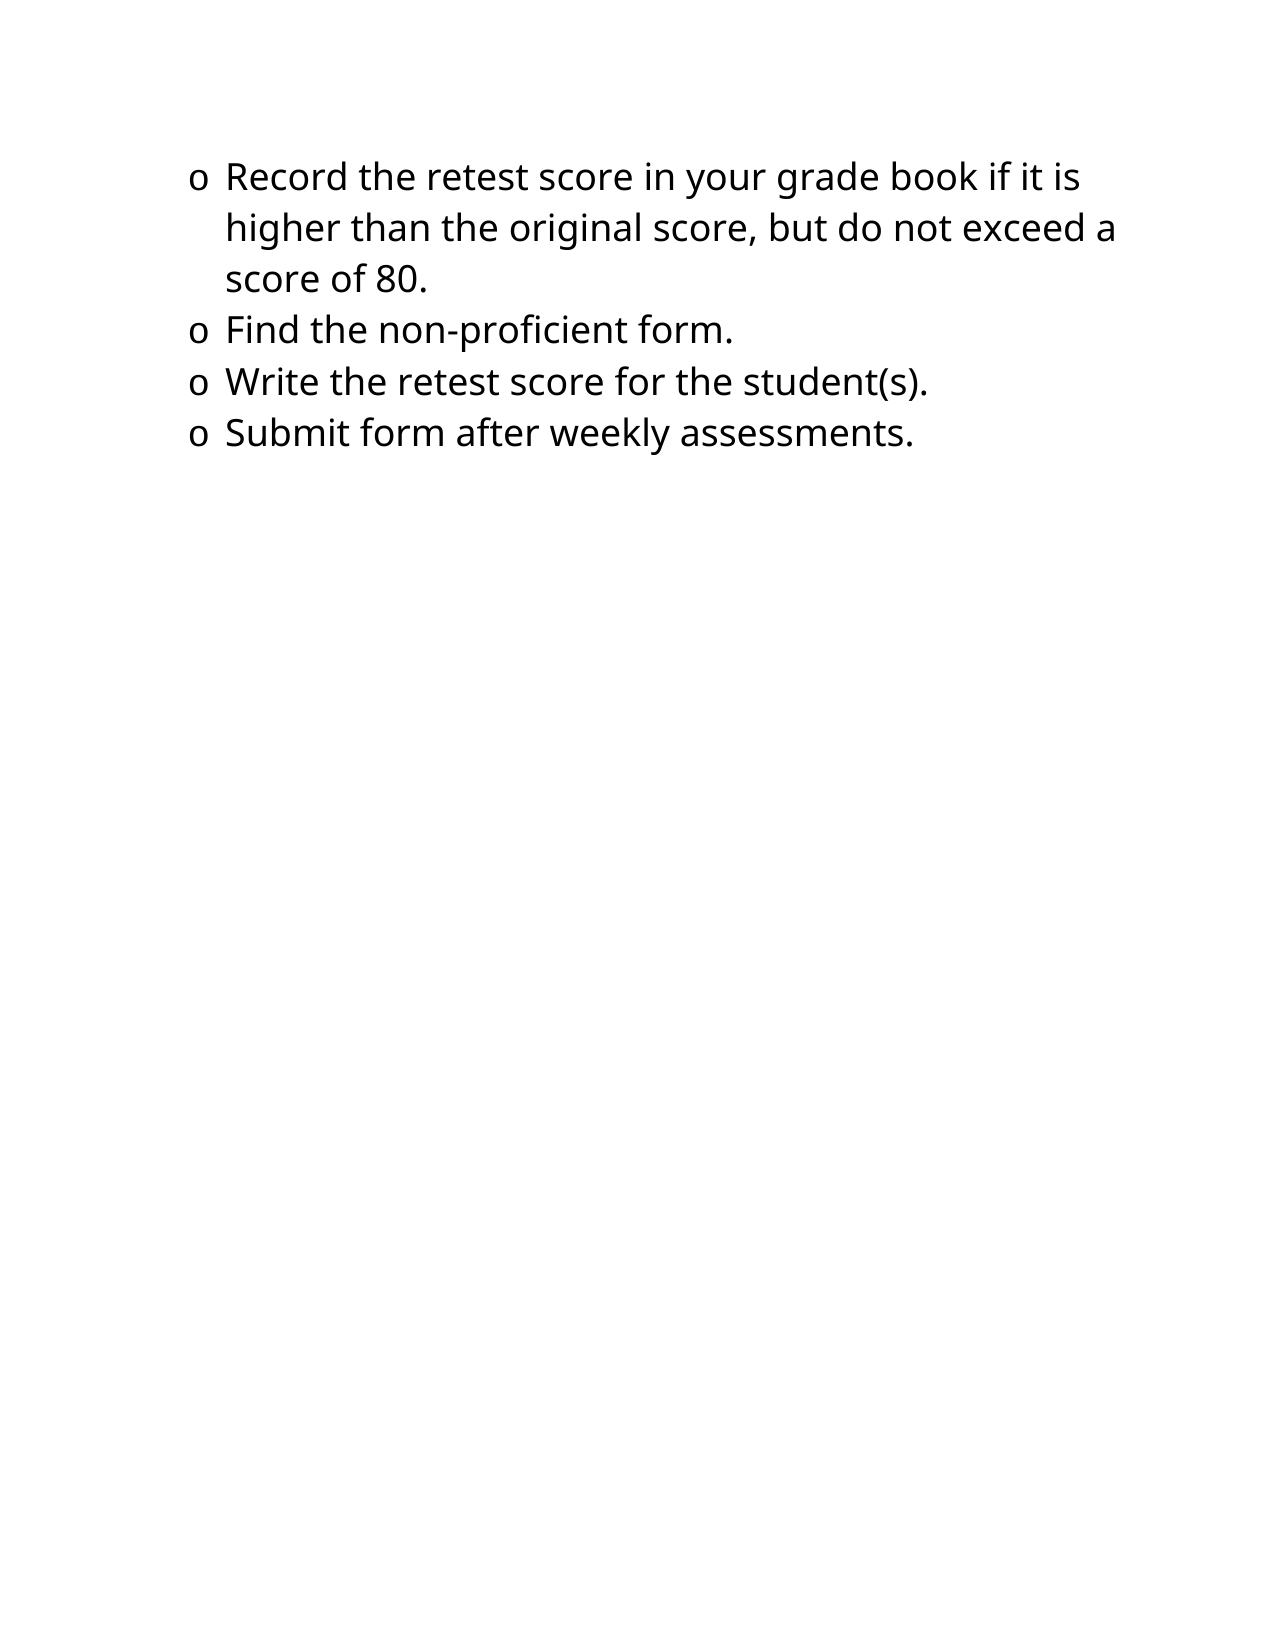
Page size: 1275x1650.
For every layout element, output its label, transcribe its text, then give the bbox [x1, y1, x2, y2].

list Record the retest score in your grade book if it is higher than the original score, but do not exceed a score of 80. [187, 150, 1125, 303]
list Write the retest score for the student(s). [187, 355, 1125, 406]
list Submit form after weekly assessments. [187, 406, 1125, 457]
list Find the non-proficient form. [187, 303, 1125, 355]
